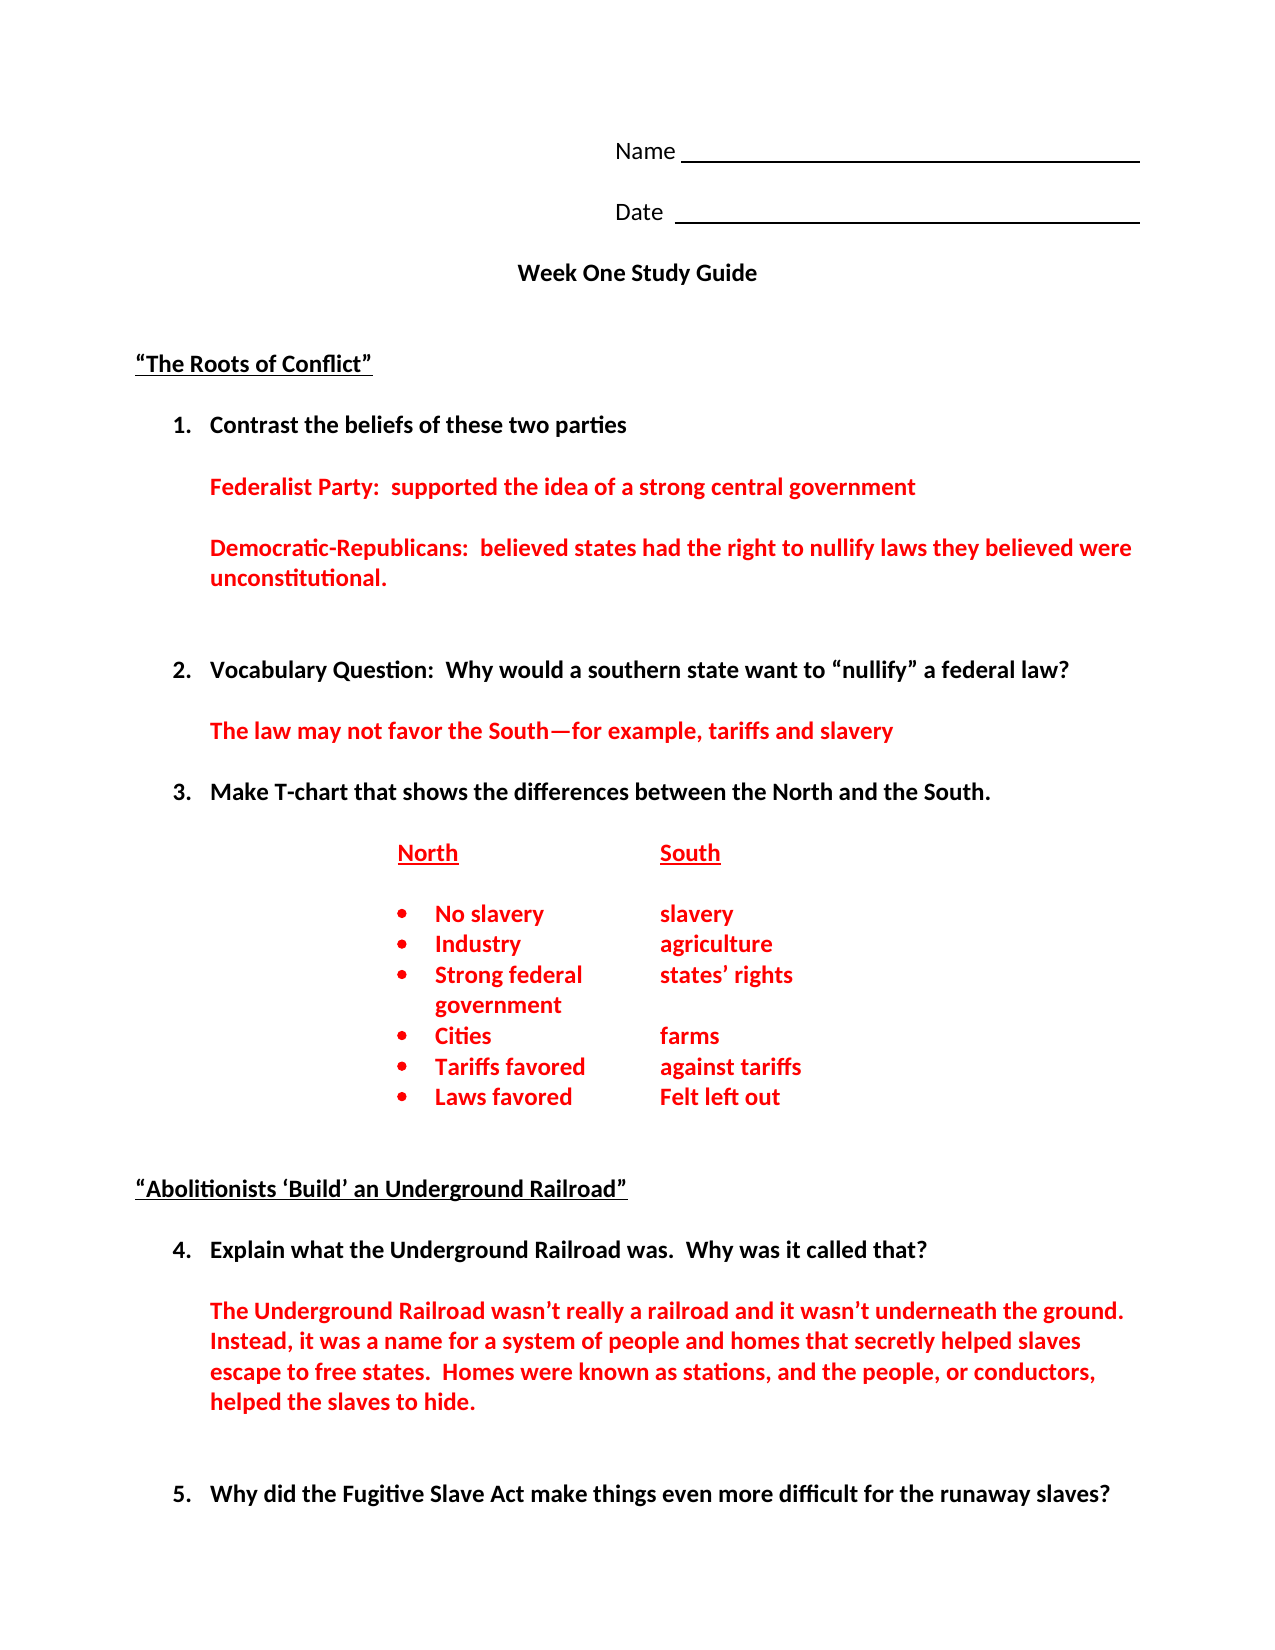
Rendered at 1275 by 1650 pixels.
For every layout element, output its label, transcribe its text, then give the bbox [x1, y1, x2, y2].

list Industry agriculture [397, 928, 1140, 959]
text government [360, 989, 1140, 1020]
text “The Roots of Conflict” [135, 349, 1140, 379]
text Name [135, 135, 1140, 166]
text The Underground Railroad wasn’t really a railroad and it wasn’t underneath the ground. Instead, it was a name for a system of people and homes that secretly helped slaves escape to free states. Homes were known as stations, and the people, or conductors, helped the slaves to hide. [210, 1295, 1140, 1417]
text Week One Study Guide [135, 257, 1140, 288]
list Tariffs favored against tariffs [397, 1051, 1140, 1081]
list No slavery slavery [397, 898, 1140, 928]
text Federalist Party: supported the idea of a strong central government [135, 471, 1140, 501]
list Explain what the Underground Railroad was. Why was it called that? [172, 1234, 1140, 1264]
text Date [135, 196, 1140, 227]
list Vocabulary Question: Why would a southern state want to “nullify” a federal law? [172, 654, 1140, 684]
text The law may not favor the South—for example, tariffs and slavery [135, 715, 1140, 745]
list Contrast the beliefs of these two parties [172, 410, 1140, 440]
list Laws favored Felt left out [397, 1081, 1140, 1112]
list Why did the Fugitive Slave Act make things even more difficult for the runaway slaves? [172, 1478, 1140, 1508]
list Strong federal states’ rights [397, 959, 1140, 989]
text Democratic-Republicans: believed states had the right to nullify laws they believed were unconstitutional. [210, 532, 1140, 593]
text “Abolitionists ‘Build’ an Underground Railroad” [135, 1173, 1140, 1203]
text North South [360, 837, 1140, 867]
list Make T-chart that shows the differences between the North and the South. [172, 776, 1140, 806]
list Cities farms [397, 1020, 1140, 1051]
